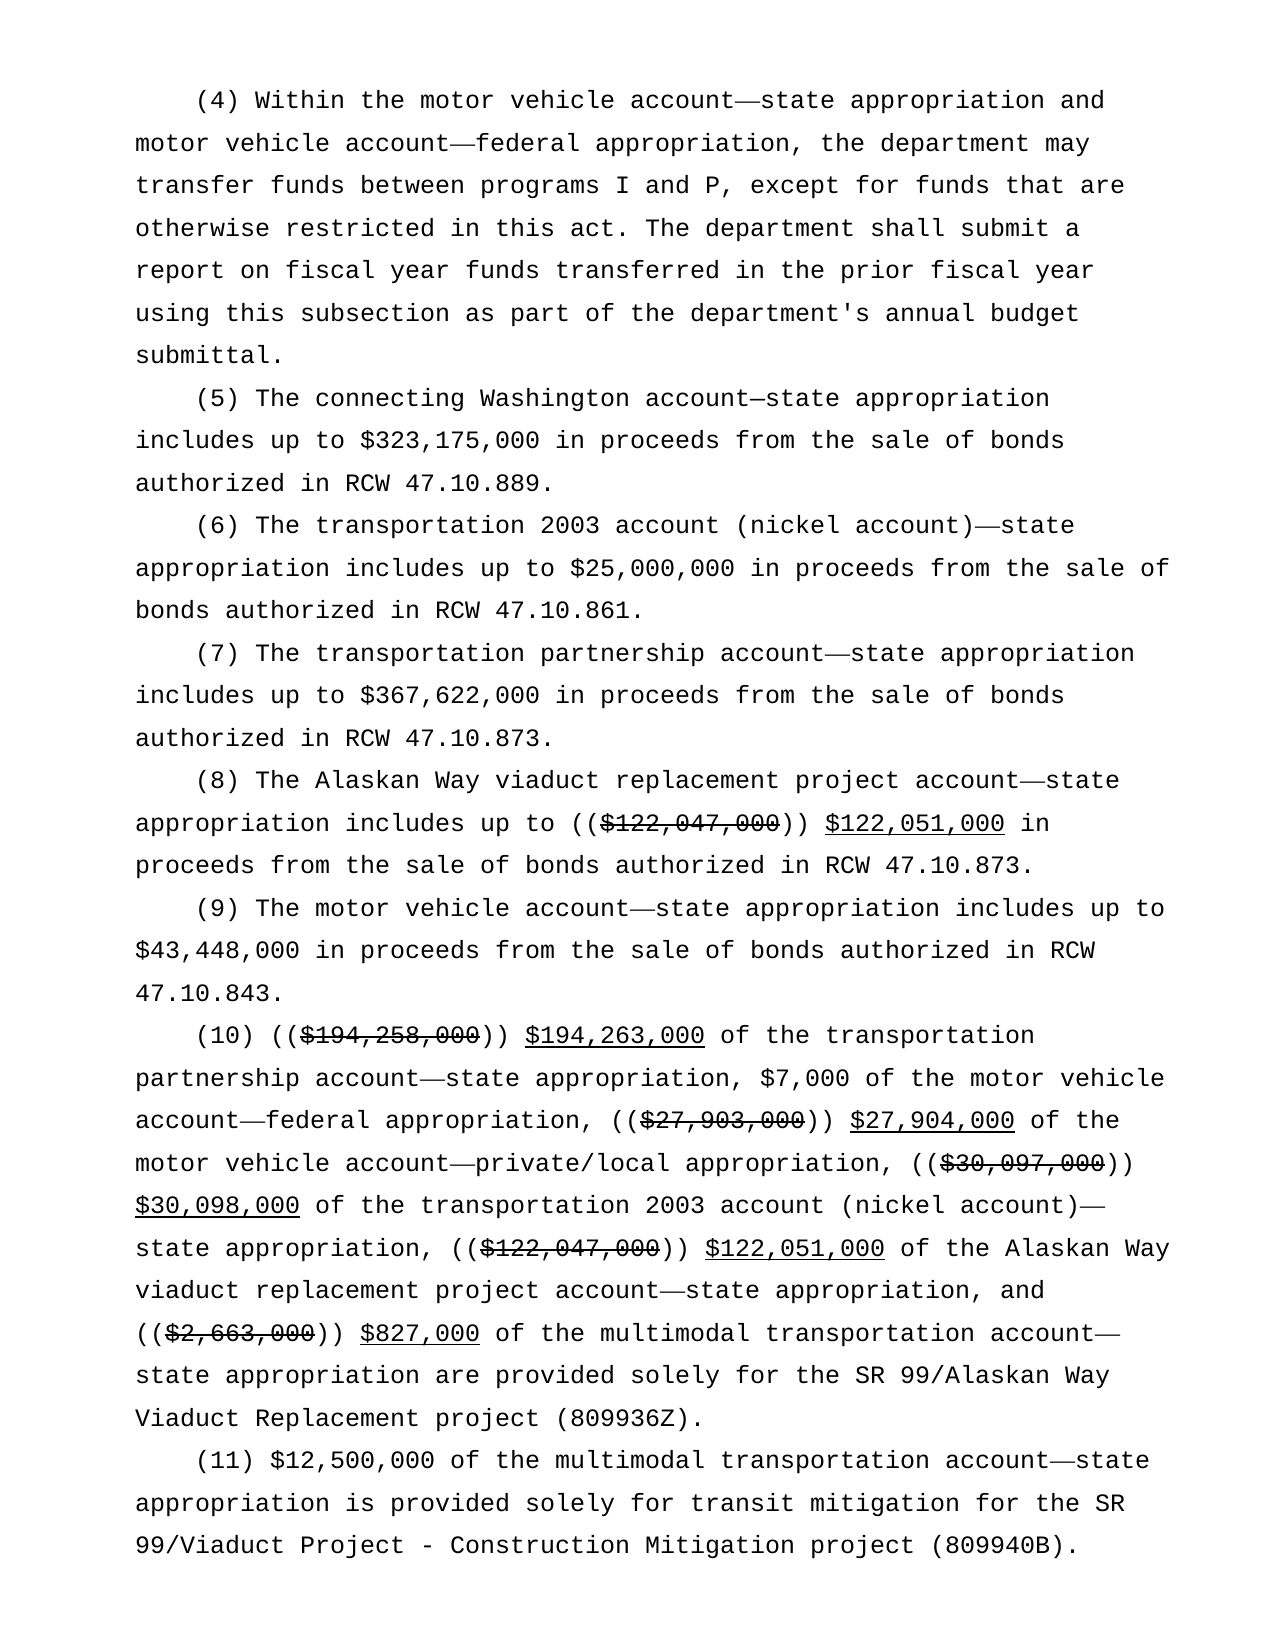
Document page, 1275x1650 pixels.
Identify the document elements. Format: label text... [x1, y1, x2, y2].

text (8) The Alaskan Way viaduct replacement project account—state appropriation includes up to (($122,047,000)) $122,051,000 in proceeds from the sale of bonds authorized in RCW 47.10.873. [135, 755, 1170, 882]
text (4) Within the motor vehicle account—state appropriation and motor vehicle account—federal appropriation, the department may transfer funds between programs I and P, except for funds that are otherwise restricted in this act. The department shall submit a report on fiscal year funds transferred in the prior fiscal year using this subsection as part of the department's annual budget submittal. [135, 75, 1170, 372]
text (6) The transportation 2003 account (nickel account)—state appropriation includes up to $25,000,000 in proceeds from the sale of bonds authorized in RCW 47.10.861. [135, 500, 1170, 627]
text (11) $12,500,000 of the multimodal transportation account—state appropriation is provided solely for transit mitigation for the SR 99/Viaduct Project - Construction Mitigation project (809940B). [135, 1435, 1170, 1562]
text (9) The motor vehicle account—state appropriation includes up to $43,448,000 in proceeds from the sale of bonds authorized in RCW 47.10.843. [135, 882, 1170, 1010]
text (10) (($194,258,000)) $194,263,000 of the transportation partnership account—state appropriation, $7,000 of the motor vehicle account—federal appropriation, (($27,903,000)) $27,904,000 of the motor vehicle account—private/local appropriation, (($30,097,000)) $30,098,000 of the transportation 2003 account (nickel account)—state appropriation, (($122,047,000)) $122,051,000 of the Alaskan Way viaduct replacement project account—state appropriation, and (($2,663,000)) $827,000 of the multimodal transportation account—state appropriation are provided solely for the SR 99/Alaskan Way Viaduct Replacement project (809936Z). [135, 1010, 1170, 1435]
text (5) The connecting Washington account—state appropriation includes up to $323,175,000 in proceeds from the sale of bonds authorized in RCW 47.10.889. [135, 372, 1170, 500]
text (7) The transportation partnership account—state appropriation includes up to $367,622,000 in proceeds from the sale of bonds authorized in RCW 47.10.873. [135, 627, 1170, 755]
